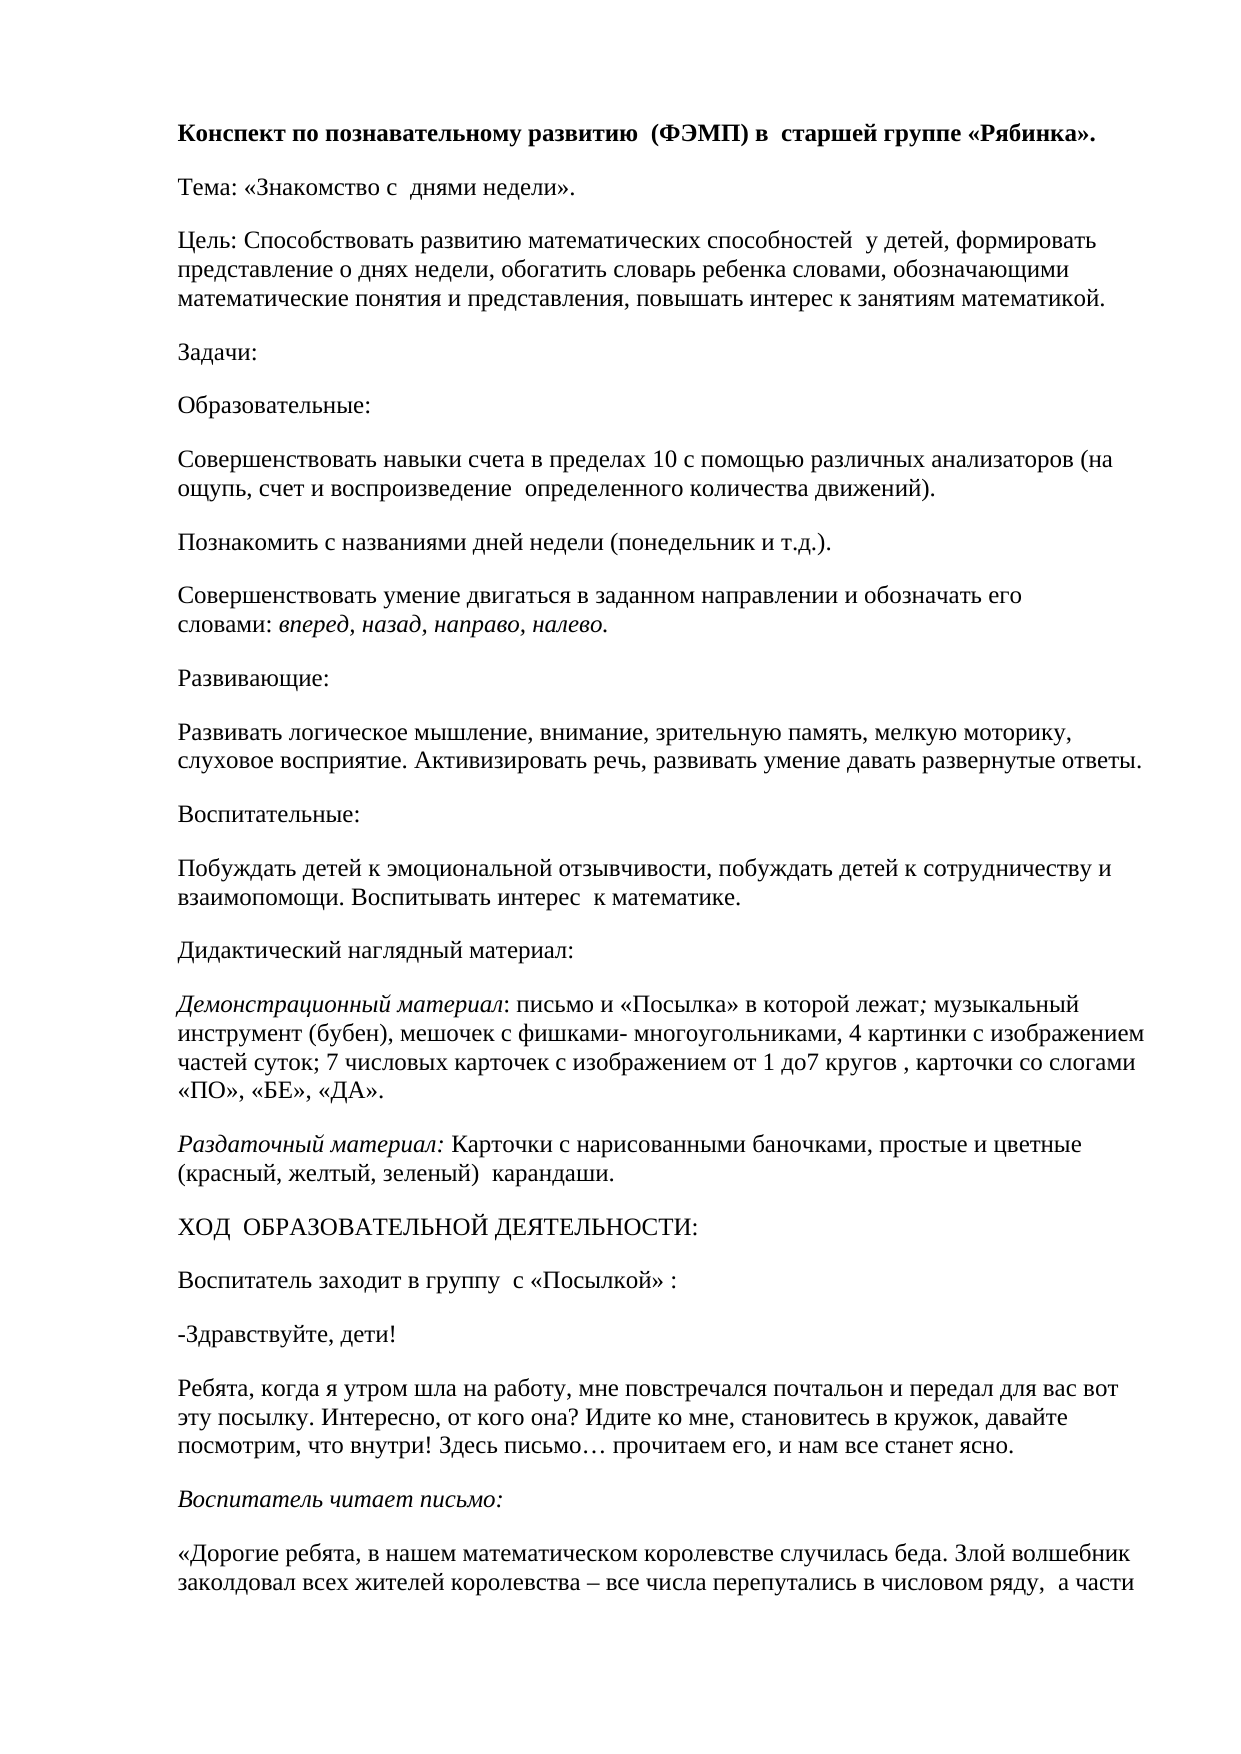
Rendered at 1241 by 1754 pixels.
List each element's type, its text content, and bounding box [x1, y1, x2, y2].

text Воспитатель читает письмо: [177, 1484, 1152, 1513]
text Раздаточный материал: Карточки с нарисованными баночками, простые и цветные (красный, желтый, зеленый) карандаши. [177, 1129, 1152, 1187]
text Задачи: [177, 337, 1152, 366]
text Тема: «Знакомство с днями недели». [177, 172, 1152, 201]
text Конспект по познавательному развитию (ФЭМП) в старшей группе «Рябинка». [177, 118, 1152, 147]
text Совершенствовать умение двигаться в заданном направлении и обозначать его словами: вперед, назад, направо, налево. [177, 581, 1152, 638]
text Воспитательные: [177, 799, 1152, 828]
text Цель: Способствовать развитию математических способностей у детей, формировать представление о днях недели, обогатить словарь ребенка словами, обозначающими математические понятия и представления, повышать интерес к занятиям математикой. [177, 226, 1152, 312]
text ХОД ОБРАЗОВАТЕЛЬНОЙ ДЕЯТЕЛЬНОСТИ: [177, 1212, 1152, 1241]
text Развивающие: [177, 663, 1152, 692]
text Образовательные: [177, 391, 1152, 419]
text Побуждать детей к эмоциональной отзывчивости, побуждать детей к сотрудничеству и взаимопомощи. Воспитывать интерес к математике. [177, 853, 1152, 911]
text Ребята, когда я утром шла на работу, мне повстречался почтальон и передал для вас вот эту посылку. Интересно, от кого она? Идите ко мне, становитесь в кружок, давайте посмотрим, что внутри! Здесь письмо… прочитаем его, и нам все станет ясно. [177, 1373, 1152, 1459]
text -Здравствуйте, дети! [177, 1319, 1152, 1348]
text Дидактический наглядный материал: [177, 936, 1152, 964]
text Развивать логическое мышление, внимание, зрительную память, мелкую моторику, слуховое восприятие. Активизировать речь, развивать умение давать развернутые ответы. [177, 717, 1152, 774]
text Познакомить с названиями дней недели (понедельник и т.д.). [177, 527, 1152, 556]
text Демонстрационный материал: письмо и «Посылка» в которой лежат; музыкальный инструмент (бубен), мешочек с фишками- многоугольниками, 4 картинки с изображением частей суток; 7 числовых карточек с изображением от 1 до7 кругов , карточки со слогами «ПО», «БЕ», «ДА». [177, 989, 1152, 1104]
text Совершенствовать навыки счета в пределах 10 с помощью различных анализаторов (на ощупь, счет и воспроизведение определенного количества движений). [177, 444, 1152, 502]
text Воспитатель заходит в группу с «Посылкой» : [177, 1266, 1152, 1294]
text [177, 1538, 1152, 1596]
